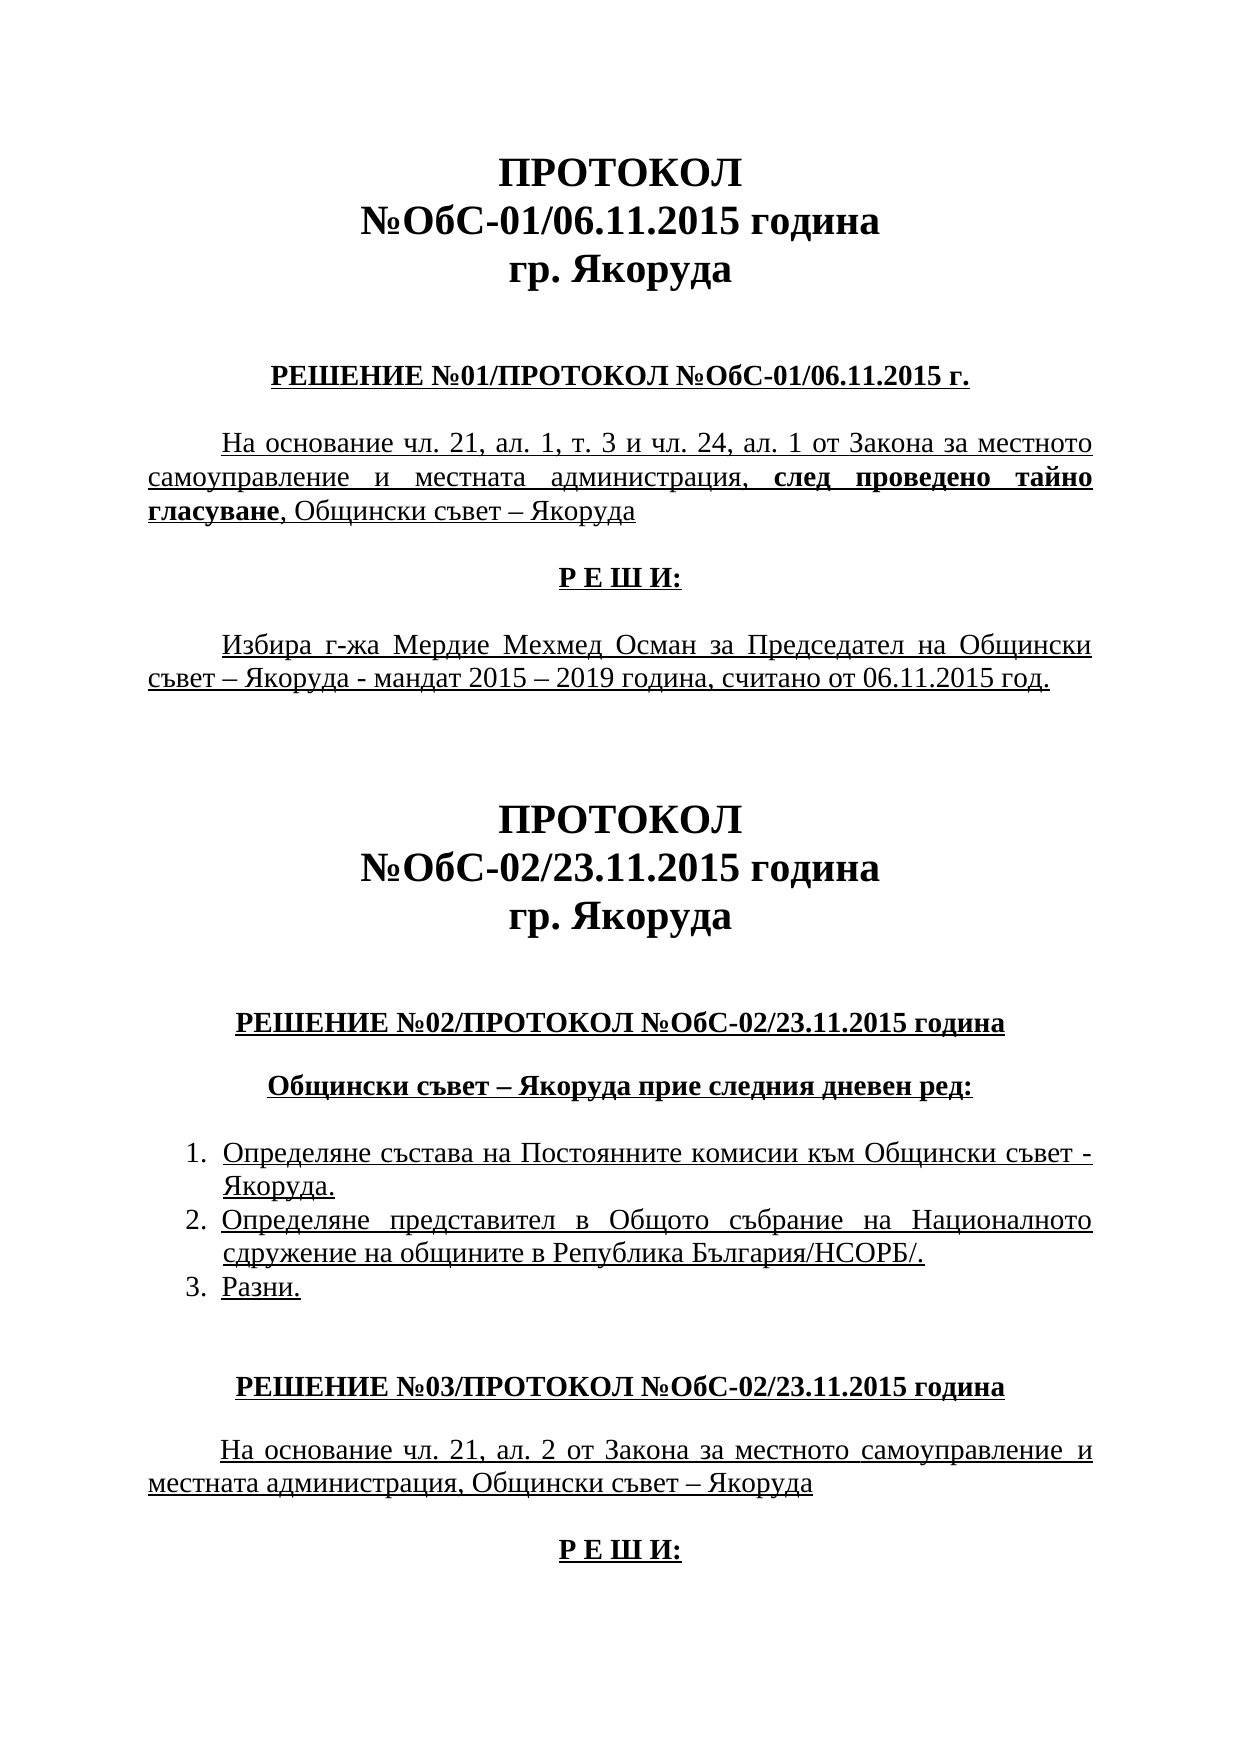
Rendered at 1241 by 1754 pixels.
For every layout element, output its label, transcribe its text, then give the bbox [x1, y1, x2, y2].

list Разни. [185, 1269, 1093, 1302]
text РЕШЕНИЕ №02/ПРОТОКОЛ №ОбС-02/23.11.2015 година [148, 1005, 1093, 1039]
text Общински съвет – Якоруда прие следния дневен ред: [148, 1068, 1093, 1101]
list Определяне състава на Постоянните комисии към Общински съвет - Якоруда. [185, 1135, 1093, 1202]
text гр. Якоруда [148, 890, 1093, 938]
text №ОбС-01/06.11.2015 година [148, 196, 1093, 243]
text На основание чл. 21, ал. 2 от Закона за местното самоуправление и местната администрация, Общински съвет – Якоруда [148, 1432, 1093, 1499]
text ПРОТОКОЛ [148, 794, 1093, 842]
text Р Е Ш И: [148, 560, 1093, 593]
list Определяне представител в Общото събрание на Националното сдружение на общините в Република България/НСОРБ/. [185, 1202, 1093, 1269]
text РЕШЕНИЕ №01/ПРОТОКОЛ №ОбС-01/06.11.2015 г. [148, 358, 1093, 392]
text На основание чл. 21, ал. 1, т. 3 и чл. 24, ал. 1 от Закона за местното самоуправление и местната администрация, след проведено тайно гласуване, Общински съвет – Якоруда [148, 490, 1093, 526]
text гр. Якоруда [148, 243, 1093, 291]
text Избира г-жа Мердие Мехмед Осман за Председател на Общински съвет – Якоруда - мандат 2015 – 2019 година, считано от 06.11.2015 год. [148, 627, 1093, 694]
text РЕШЕНИЕ №03/ПРОТОКОЛ №ОбС-02/23.11.2015 година [148, 1369, 1093, 1403]
text Р Е Ш И: [148, 1532, 1093, 1566]
text На основание чл. 21, ал. 1, т. 3 и чл. 24, ал. 1 от Закона за местното самоуправление и местната администрация, след проведено тайно гласуване, Общински съвет – Якоруда [148, 426, 1093, 488]
text ПРОТОКОЛ [148, 148, 1093, 196]
text №ОбС-02/23.11.2015 година [148, 842, 1093, 890]
